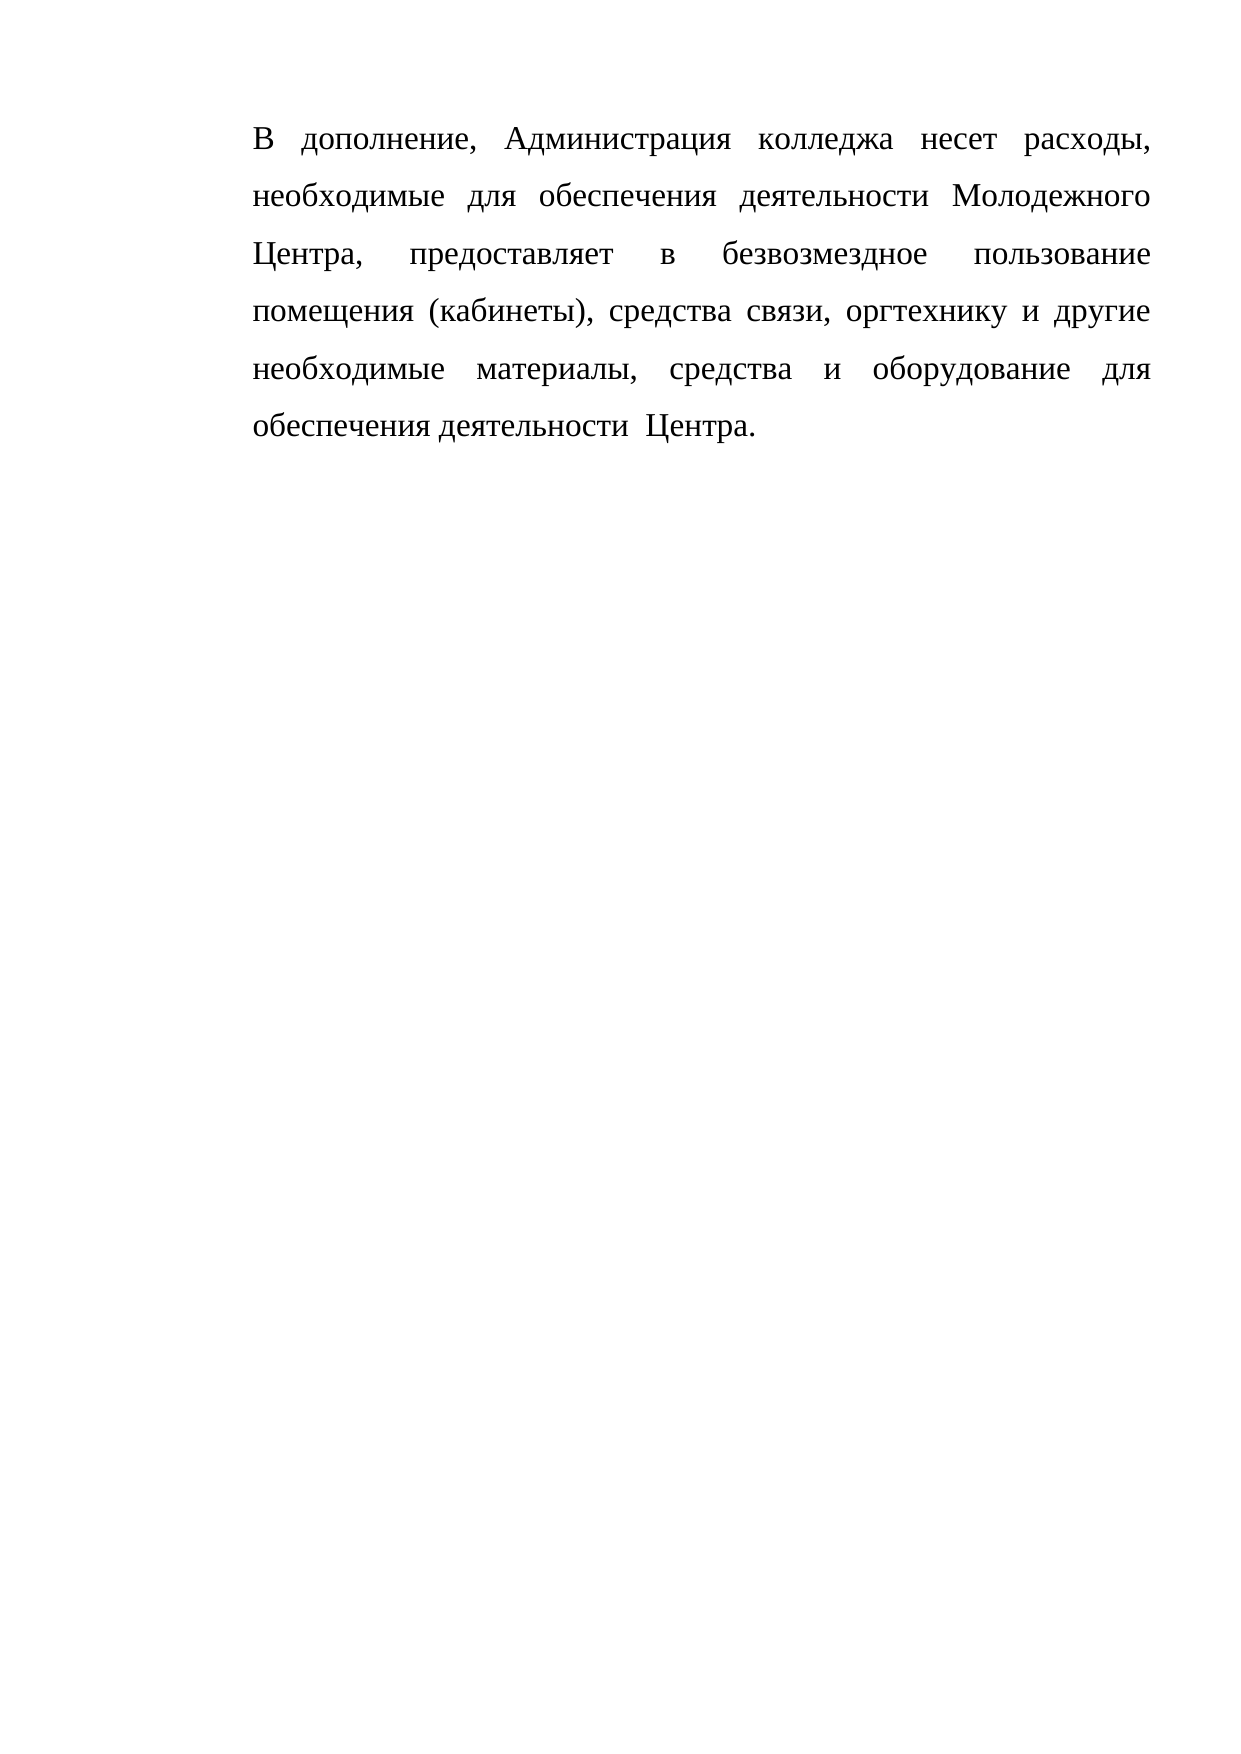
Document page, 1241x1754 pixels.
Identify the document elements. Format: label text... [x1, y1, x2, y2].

list В дополнение, Администрация колледжа несет расходы, необходимые для обеспечения деятельности Молодежного Центра, предоставляет в безвозмездное пользование помещения (кабинеты), средства связи, оргтехнику и другие необходимые материалы, средства и оборудование для обеспечения деятельности Центра. [252, 118, 1152, 444]
